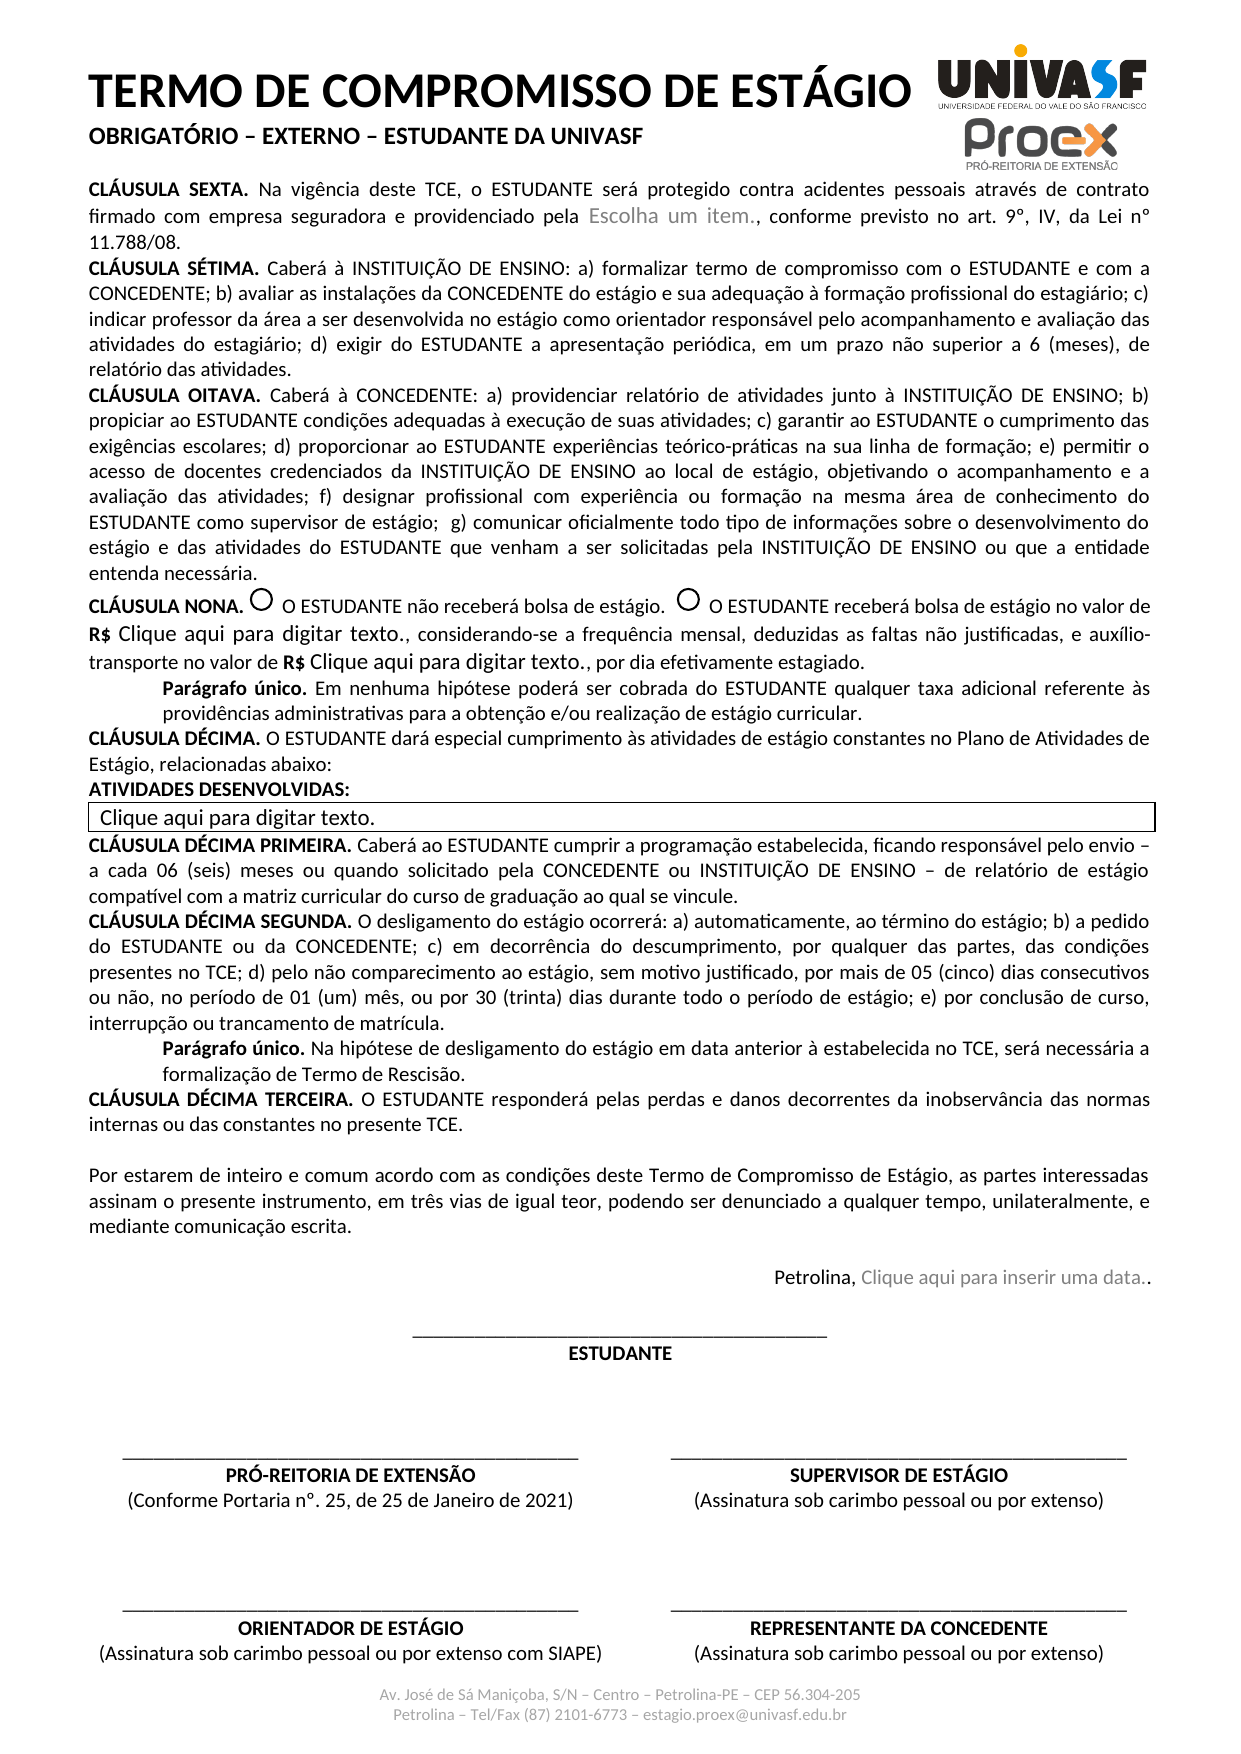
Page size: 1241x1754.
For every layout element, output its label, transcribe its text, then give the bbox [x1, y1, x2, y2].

text CLÁUSULA SEXTA. Na vigência deste TCE, o ESTUDANTE será protegido contra acidentes pessoais através de contrato firmado com empresa seguradora e providenciado pela , conforme previsto no art. 9º, IV, da Lei nº 11.788/08. [89, 176, 1152, 255]
text CLÁUSULA DÉCIMA. O ESTUDANTE dará especial cumprimento às atividades de estágio constantes no Plano de Atividades de Estágio, relacionadas abaixo: [89, 726, 1152, 776]
text Parágrafo único. Em nenhuma hipótese poderá ser cobrada do ESTUDANTE qualquer taxa adicional referente às providências administrativas para a obtenção e/ou realização de estágio curricular. [162, 675, 1152, 726]
picture [964, 118, 1118, 170]
text ________________________________________ [89, 1315, 1152, 1340]
picture [938, 44, 1147, 109]
text CLÁUSULA NONA. O ESTUDANTE não receberá bolsa de estágio. O ESTUDANTE receberá bolsa de estágio no valor de R$ , considerando-se a frequência mensal, deduzidas as faltas não justificadas, e auxílio-transporte no valor de R$ , por dia efetivamente estagiado. [89, 585, 1152, 675]
text Parágrafo único. Na hipótese de desligamento do estágio em data anterior à estabelecida no TCE, será necessária a formalização de Termo de Rescisão. [162, 1035, 1152, 1086]
text CLÁUSULA OITAVA. Caberá à CONCEDENTE: a) providenciar relatório de atividades junto à INSTITUIÇÃO DE ENSINO; b) propiciar ao ESTUDANTE condições adequadas à execução de suas atividades; c) garantir ao ESTUDANTE o cumprimento das exigências escolares; d) proporcionar ao ESTUDANTE experiências teórico-práticas na sua linha de formação; e) permitir o acesso de docentes credenciados da INSTITUIÇÃO DE ENSINO ao local de estágio, objetivando o acompanhamento e a avaliação das atividades; f) designar profissional com experiência ou formação na mesma área de conhecimento do ESTUDANTE como supervisor de estágio; g) comunicar oficialmente todo tipo de informações sobre o desenvolvimento do estágio e das atividades do ESTUDANTE que venham a ser solicitadas pela INSTITUIÇÃO DE ENSINO ou que a entidade entenda necessária. [89, 382, 1152, 585]
text ESTUDANTE [89, 1340, 1152, 1366]
text ATIVIDADES DESENVOLVIDAS: [89, 776, 1152, 802]
text CLÁUSULA DÉCIMA SEGUNDA. O desligamento do estágio ocorrerá: a) automaticamente, ao término do estágio; b) a pedido do ESTUDANTE ou da CONCEDENTE; c) em decorrência do descumprimento, por qualquer das partes, das condições presentes no TCE; d) pelo não comparecimento ao estágio, sem motivo justificado, por mais de 05 (cinco) dias consecutivos ou não, no período de 01 (um) mês, ou por 30 (trinta) dias durante todo o período de estágio; e) por conclusão de curso, interrupção ou trancamento de matrícula. [89, 908, 1152, 1035]
text Petrolina, . [89, 1264, 1152, 1289]
text CLÁUSULA DÉCIMA PRIMEIRA. Caberá ao ESTUDANTE cumprir a programação estabelecida, ficando responsável pelo envio – a cada 06 (seis) meses ou quando solicitado pela CONCEDENTE ou INSTITUIÇÃO DE ENSINO – de relatório de estágio compatível com a matriz curricular do curso de graduação ao qual se vincule. [89, 832, 1152, 908]
text Por estarem de inteiro e comum acordo com as condições deste Termo de Compromisso de Estágio, as partes interessadas assinam o presente instrumento, em três vias de igual teor, podendo ser denunciado a qualquer tempo, unilateralmente, e mediante comunicação escrita. [89, 1162, 1152, 1239]
table_header [89, 803, 1154, 831]
text CLÁUSULA DÉCIMA TERCEIRA. O ESTUDANTE responderá pelas perdas e danos decorrentes da inobservância das normas internas ou das constantes no presente TCE. [89, 1086, 1152, 1137]
text CLÁUSULA SÉTIMA. Caberá à INSTITUIÇÃO DE ENSINO: a) formalizar termo de compromisso com o ESTUDANTE e com a CONCEDENTE; b) avaliar as instalações da CONCEDENTE do estágio e sua adequação à formação profissional do estagiário; c) indicar professor da área a ser desenvolvida no estágio como orientador responsável pelo acompanhamento e avaliação das atividades do estagiário; d) exigir do ESTUDANTE a apresentação periódica, em um prazo não superior a 6 (meses), de relatório das atividades. [89, 255, 1152, 382]
